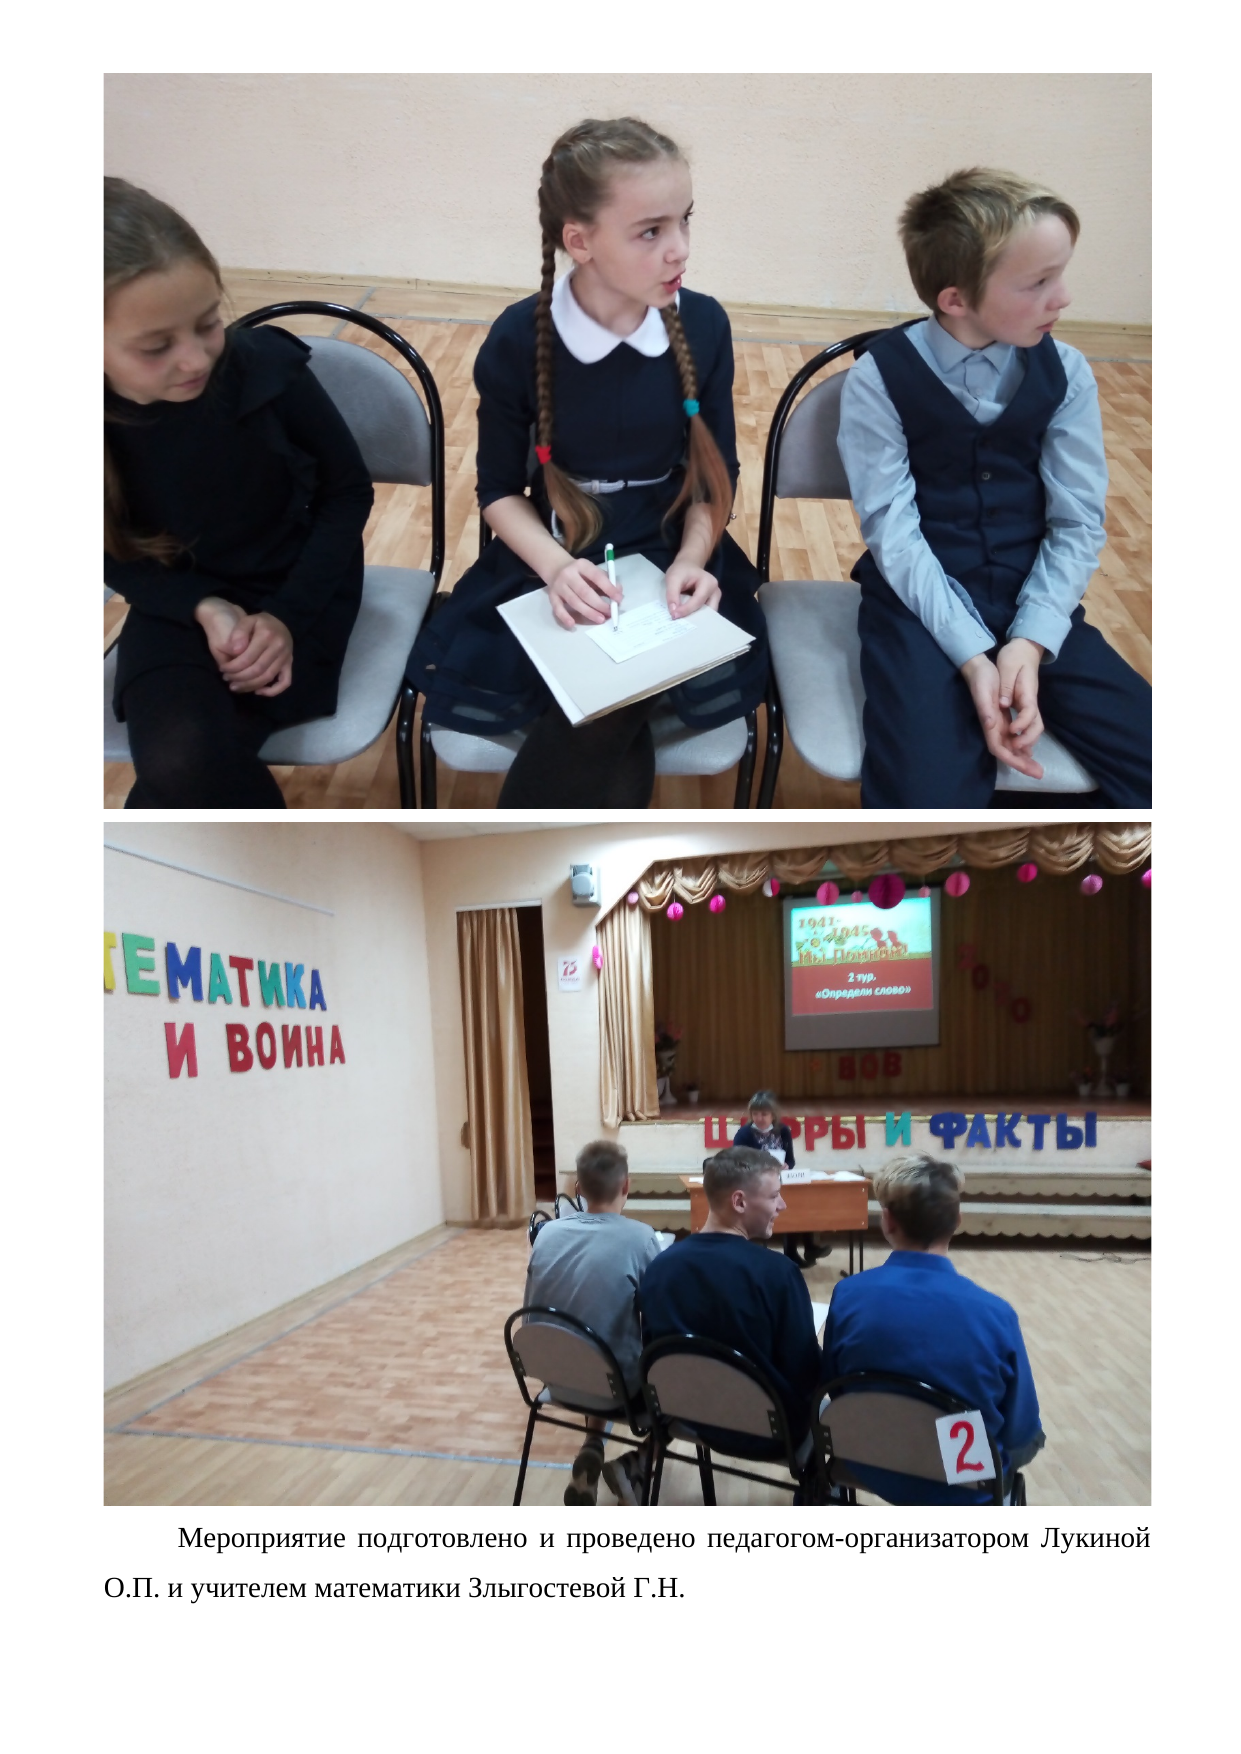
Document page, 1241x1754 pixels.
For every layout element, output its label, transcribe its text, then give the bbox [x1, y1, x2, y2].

text Мероприятие подготовлено и проведено педагогом-организатором Лукиной О.П. и учителем математики Злыгостевой Г.Н. [103, 1520, 1152, 1604]
picture [103, 822, 1152, 1506]
picture [103, 73, 1152, 809]
